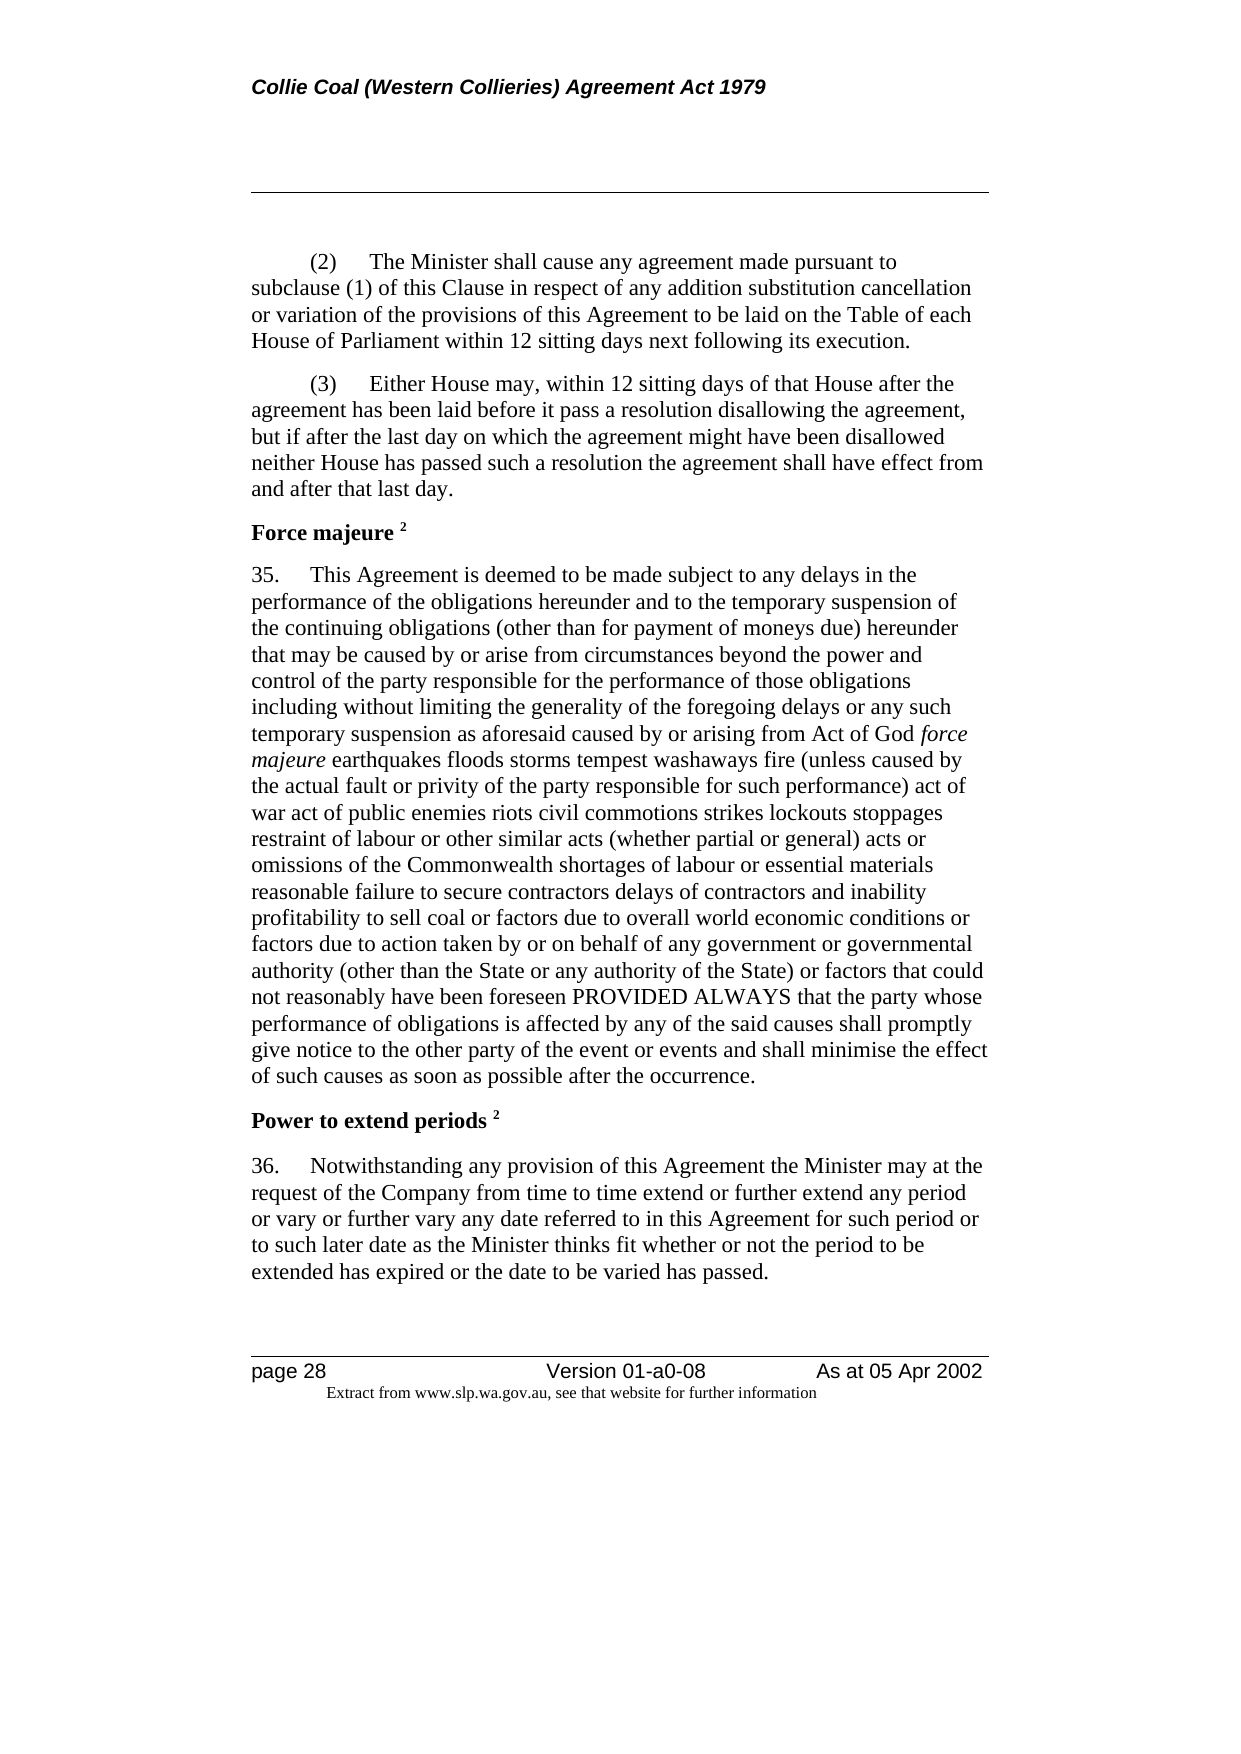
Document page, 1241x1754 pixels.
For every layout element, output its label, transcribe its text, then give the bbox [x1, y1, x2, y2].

text 36. Notwithstanding any provision of this Agreement the Minister may at the request of the Company from time to time extend or further extend any period or vary or further vary any date referred to in this Agreement for such period or to such later date as the Minister thinks fit whether or not the period to be extended has expired or the date to be varied has passed. [251, 1152, 989, 1284]
text (2) The Minister shall cause any agreement made pursuant to subclause (1) of this Clause in respect of any addition substitution cancellation or variation of the provisions of this Agreement to be laid on the Table of each House of Parliament within 12 sitting days next following its execution. [251, 248, 989, 353]
text (3) Either House may, within 12 sitting days of that House after the agreement has been laid before it pass a resolution disallowing the agreement, but if after the last day on which the agreement might have been disallowed neither House has passed such a resolution the agreement shall have effect from and after that last day. [251, 370, 989, 502]
text Force majeure 2 [251, 518, 989, 545]
text 35. This Agreement is deemed to be made subject to any delays in the performance of the obligations hereunder and to the temporary suspension of the continuing obligations (other than for payment of moneys due) hereunder that may be caused by or arise from circumstances beyond the power and control of the party responsible for the performance of those obligations including without limiting the generality of the foregoing delays or any such temporary suspension as aforesaid caused by or arising from Act of God force majeure earthquakes floods storms tempest washaways fire (unless caused by the actual fault or privity of the party responsible for such performance) act of war act of public enemies riots civil commotions strikes lockouts stoppages restraint of labour or other similar acts (whether partial or general) acts or omissions of the Commonwealth shortages of labour or essential materials reasonable failure to secure contractors delays of contractors and inability profitability to sell coal or factors due to overall world economic conditions or factors due to action taken by or on behalf of any government or governmental authority (other than the State or any authority of the State) or factors that could not reasonably have been foreseen PROVIDED ALWAYS that the party whose performance of obligations is affected by any of the said causes shall promptly give notice to the other party of the event or events and shall minimise the effect of such causes as soon as possible after the occurrence. [251, 562, 989, 1089]
text Power to extend periods 2 [251, 1107, 989, 1134]
